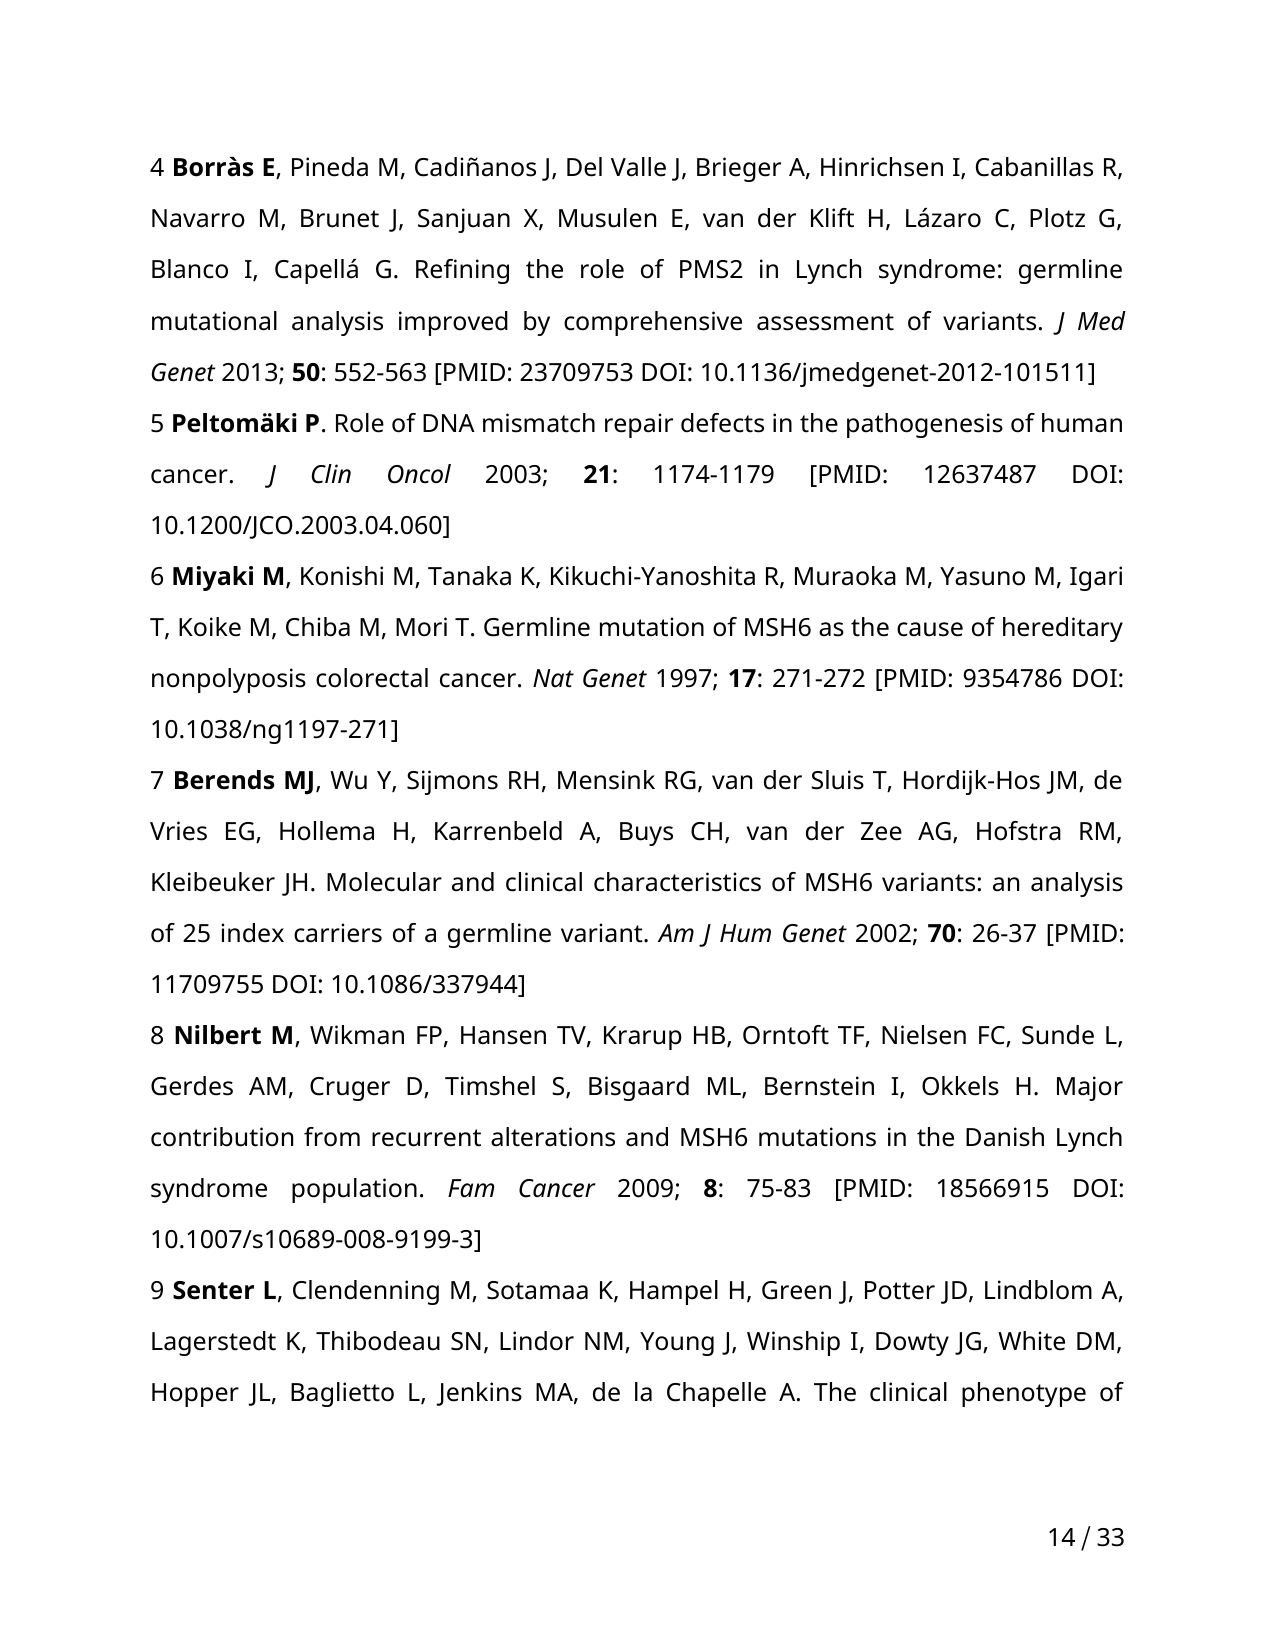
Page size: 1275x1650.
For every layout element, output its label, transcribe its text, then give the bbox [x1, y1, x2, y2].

text 7 Berends MJ, Wu Y, Sijmons RH, Mensink RG, van der Sluis T, Hordijk-Hos JM, de Vries EG, Hollema H, Karrenbeld A, Buys CH, van der Zee AG, Hofstra RM, Kleibeuker JH. Molecular and clinical characteristics of MSH6 variants: an analysis of 25 index carriers of a germline variant. Am J Hum Genet 2002; 70: 26-37 [PMID: 11709755 DOI: 10.1086/337944] [150, 762, 1125, 1001]
text 6 Miyaki M, Konishi M, Tanaka K, Kikuchi-Yanoshita R, Muraoka M, Yasuno M, Igari T, Koike M, Chiba M, Mori T. Germline mutation of MSH6 as the cause of hereditary nonpolyposis colorectal cancer. Nat Genet 1997; 17: 271-272 [PMID: 9354786 DOI: 10.1038/ng1197-271] [150, 558, 1125, 746]
text 4 Borràs E, Pineda M, Cadiñanos J, Del Valle J, Brieger A, Hinrichsen I, Cabanillas R, Navarro M, Brunet J, Sanjuan X, Musulen E, van der Klift H, Lázaro C, Plotz G, Blanco I, Capellá G. Refining the role of PMS2 in Lynch syndrome: germline mutational analysis improved by comprehensive assessment of variants. J Med Genet 2013; 50: 552-563 [PMID: 23709753 DOI: 10.1136/jmedgenet-2012-101511] [150, 150, 1125, 388]
text 8 Nilbert M, Wikman FP, Hansen TV, Krarup HB, Orntoft TF, Nielsen FC, Sunde L, Gerdes AM, Cruger D, Timshel S, Bisgaard ML, Bernstein I, Okkels H. Major contribution from recurrent alterations and MSH6 mutations in the Danish Lynch syndrome population. Fam Cancer 2009; 8: 75-83 [PMID: 18566915 DOI: 10.1007/s10689-008-9199-3] [150, 1018, 1125, 1256]
text 5 Peltomäki P. Role of DNA mismatch repair defects in the pathogenesis of human cancer. J Clin Oncol 2003; 21: 1174-1179 [PMID: 12637487 DOI: 10.1200/JCO.2003.04.060] [150, 405, 1125, 541]
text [150, 1273, 1125, 1409]
